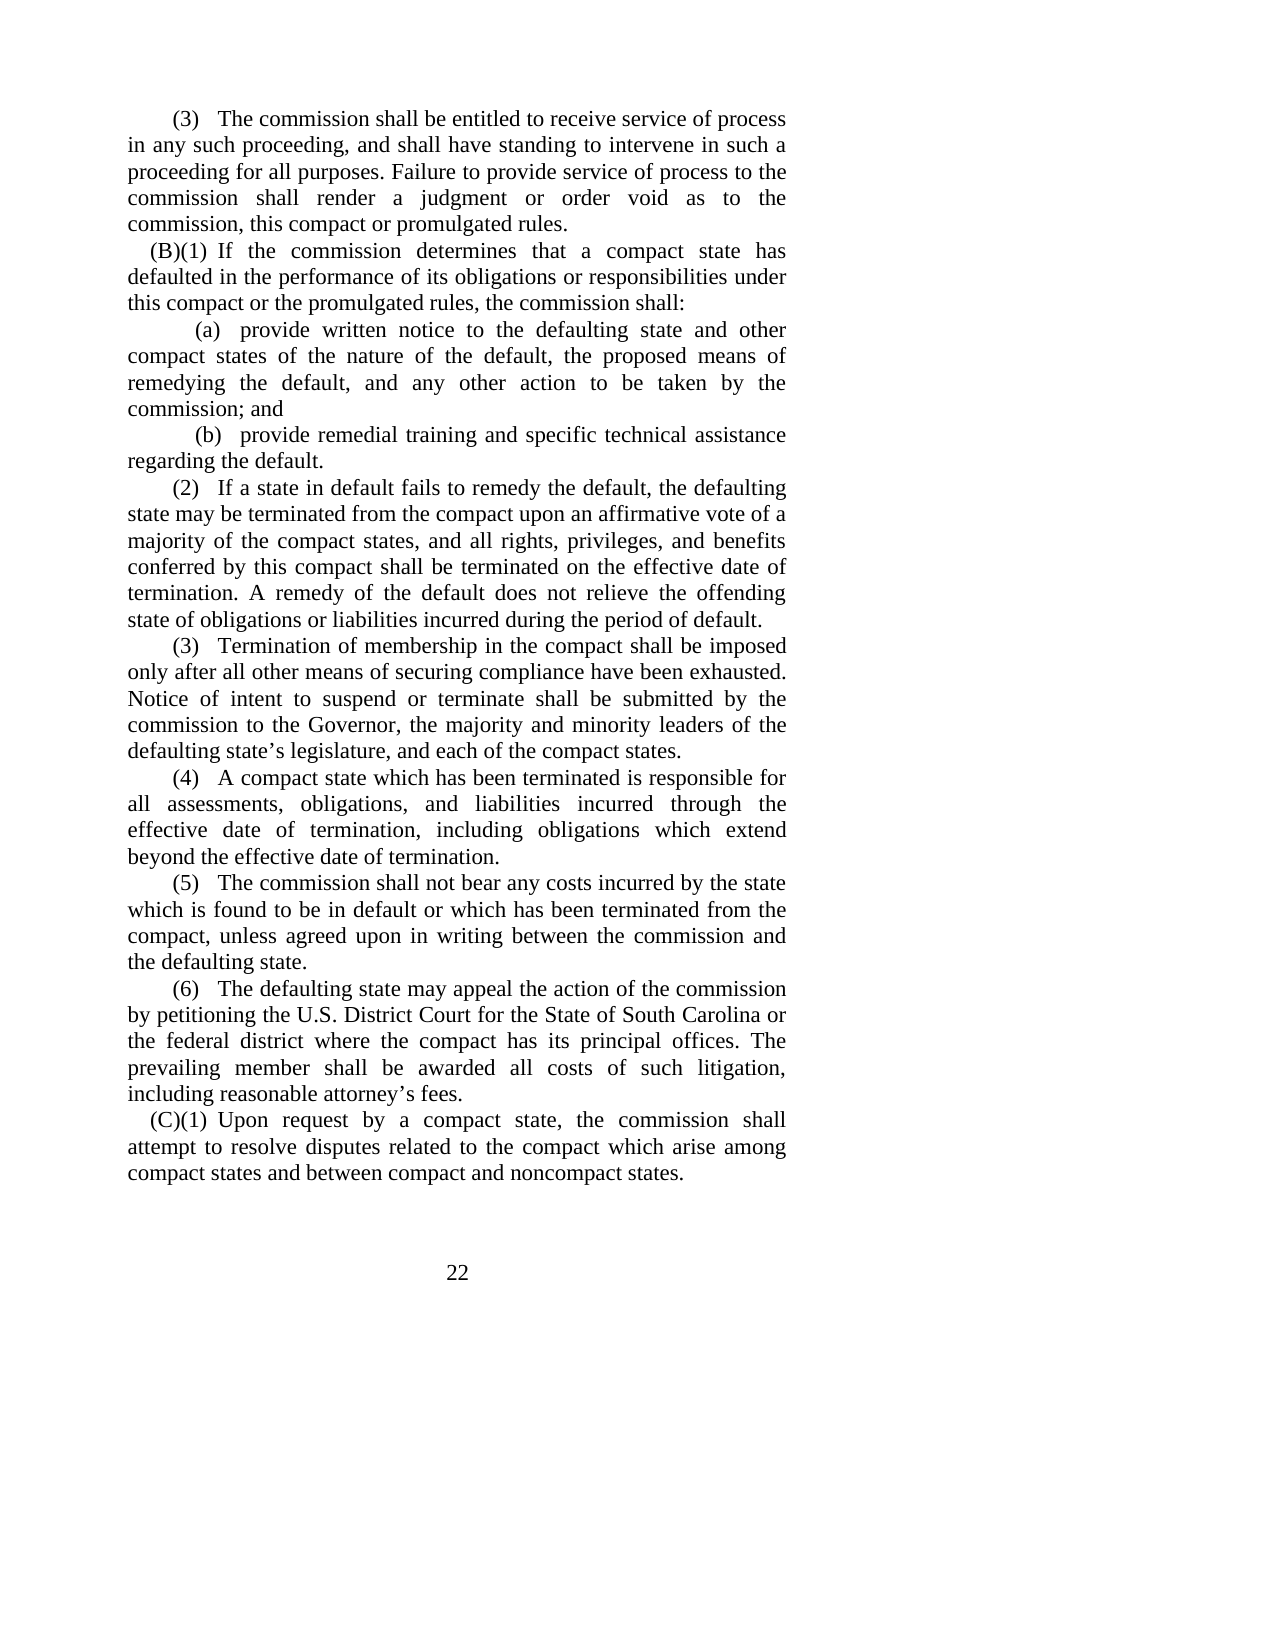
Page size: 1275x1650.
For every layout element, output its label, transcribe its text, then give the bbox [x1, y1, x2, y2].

text (3) The commission shall be entitled to receive service of process in any such proceeding, and shall have standing to intervene in such a proceeding for all purposes. Failure to provide service of process to the commission shall render a judgment or order void as to the commission, this compact or promulgated rules. [127, 105, 787, 237]
text (6) The defaulting state may appeal the action of the commission by petitioning the U.S. District Court for the State of South Carolina or the federal district where the compact has its principal offices. The prevailing member shall be awarded all costs of such litigation, including reasonable attorney’s fees. [127, 975, 787, 1106]
text (2) If a state in default fails to remedy the default, the defaulting state may be terminated from the compact upon an affirmative vote of a majority of the compact states, and all rights, privileges, and benefits conferred by this compact shall be terminated on the effective date of termination. A remedy of the default does not relieve the offending state of obligations or liabilities incurred during the period of default. [127, 474, 787, 632]
text (b) provide remedial training and specific technical assistance regarding the default. [127, 421, 787, 474]
text (4) A compact state which has been terminated is responsible for all assessments, obligations, and liabilities incurred through the effective date of termination, including obligations which extend beyond the effective date of termination. [127, 764, 787, 869]
text (3) Termination of membership in the compact shall be imposed only after all other means of securing compliance have been exhausted. Notice of intent to suspend or terminate shall be submitted by the commission to the Governor, the majority and minority leaders of the defaulting state’s legislature, and each of the compact states. [127, 632, 787, 764]
text (a) provide written notice to the defaulting state and other compact states of the nature of the default, the proposed means of remedying the default, and any other action to be taken by the commission; and [127, 316, 787, 421]
text (B)(1) If the commission determines that a compact state has defaulted in the performance of its obligations or responsibilities under this compact or the promulgated rules, the commission shall: [127, 237, 787, 316]
text (5) The commission shall not bear any costs incurred by the state which is found to be in default or which has been terminated from the compact, unless agreed upon in writing between the commission and the defaulting state. [127, 869, 787, 975]
text (C)(1) Upon request by a compact state, the commission shall attempt to resolve disputes related to the compact which arise among compact states and between compact and noncompact states. [127, 1106, 787, 1186]
